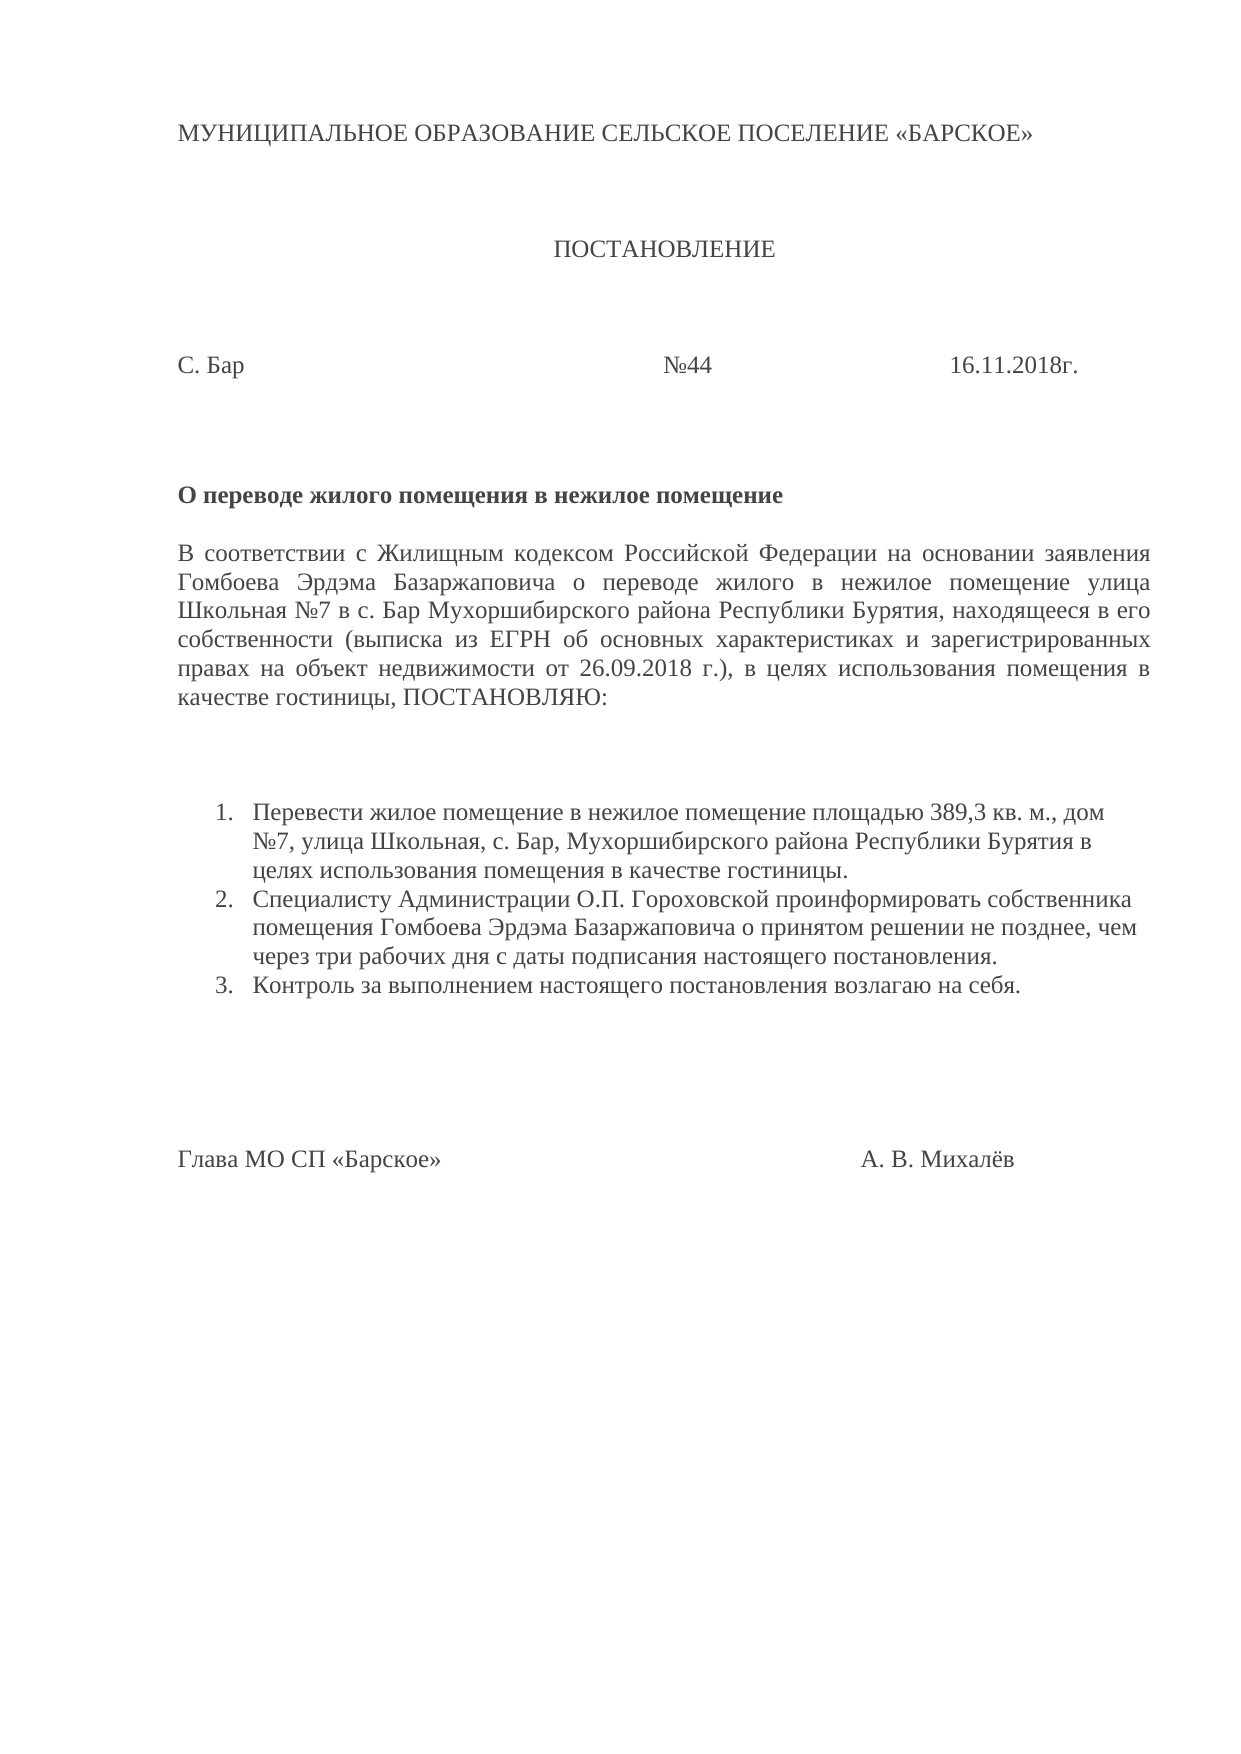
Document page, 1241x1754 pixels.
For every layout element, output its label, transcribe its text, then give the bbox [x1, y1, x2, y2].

text ПОСТАНОВЛЕНИЕ [177, 234, 1152, 263]
list Перевести жилое помещение в нежилое помещение площадью 389,3 кв. м., дом №7, улица Школьная, с. Бар, Мухоршибирского района Республики Бурятия в целях использования помещения в качестве гостиницы. [215, 797, 1152, 884]
text В соответствии с Жилищным кодексом Российской Федерации на основании заявления Гомбоева Эрдэма Базаржаповича о переводе жилого в нежилое помещение улица Школьная №7 в с. Бар Мухоршибирского района Республики Бурятия, находящееся в его собственности (выписка из ЕГРН об основных характеристиках и зарегистрированных правах на объект недвижимости от 26.09.2018 г.), в целях использования помещения в качестве гостиницы, ПОСТАНОВЛЯЮ: [177, 538, 1152, 710]
text МУНИЦИПАЛЬНОЕ ОБРАЗОВАНИЕ СЕЛЬСКОЕ ПОСЕЛЕНИЕ «БАРСКОЕ» [177, 118, 1152, 147]
text О переводе жилого помещения в нежилое помещение [177, 480, 1152, 509]
list Специалисту Администрации О.П. Гороховской проинформировать собственника помещения Гомбоева Эрдэма Базаржаповича о принятом решении не позднее, чем через три рабочих дня с даты подписания настоящего постановления. [215, 884, 1152, 970]
list Контроль за выполнением настоящего постановления возлагаю на себя. [215, 970, 1152, 999]
text С. Бар №44 16.11.2018г. [177, 350, 1152, 378]
text Глава МО СП «Барское» А. В. Михалёв [177, 1144, 1152, 1172]
